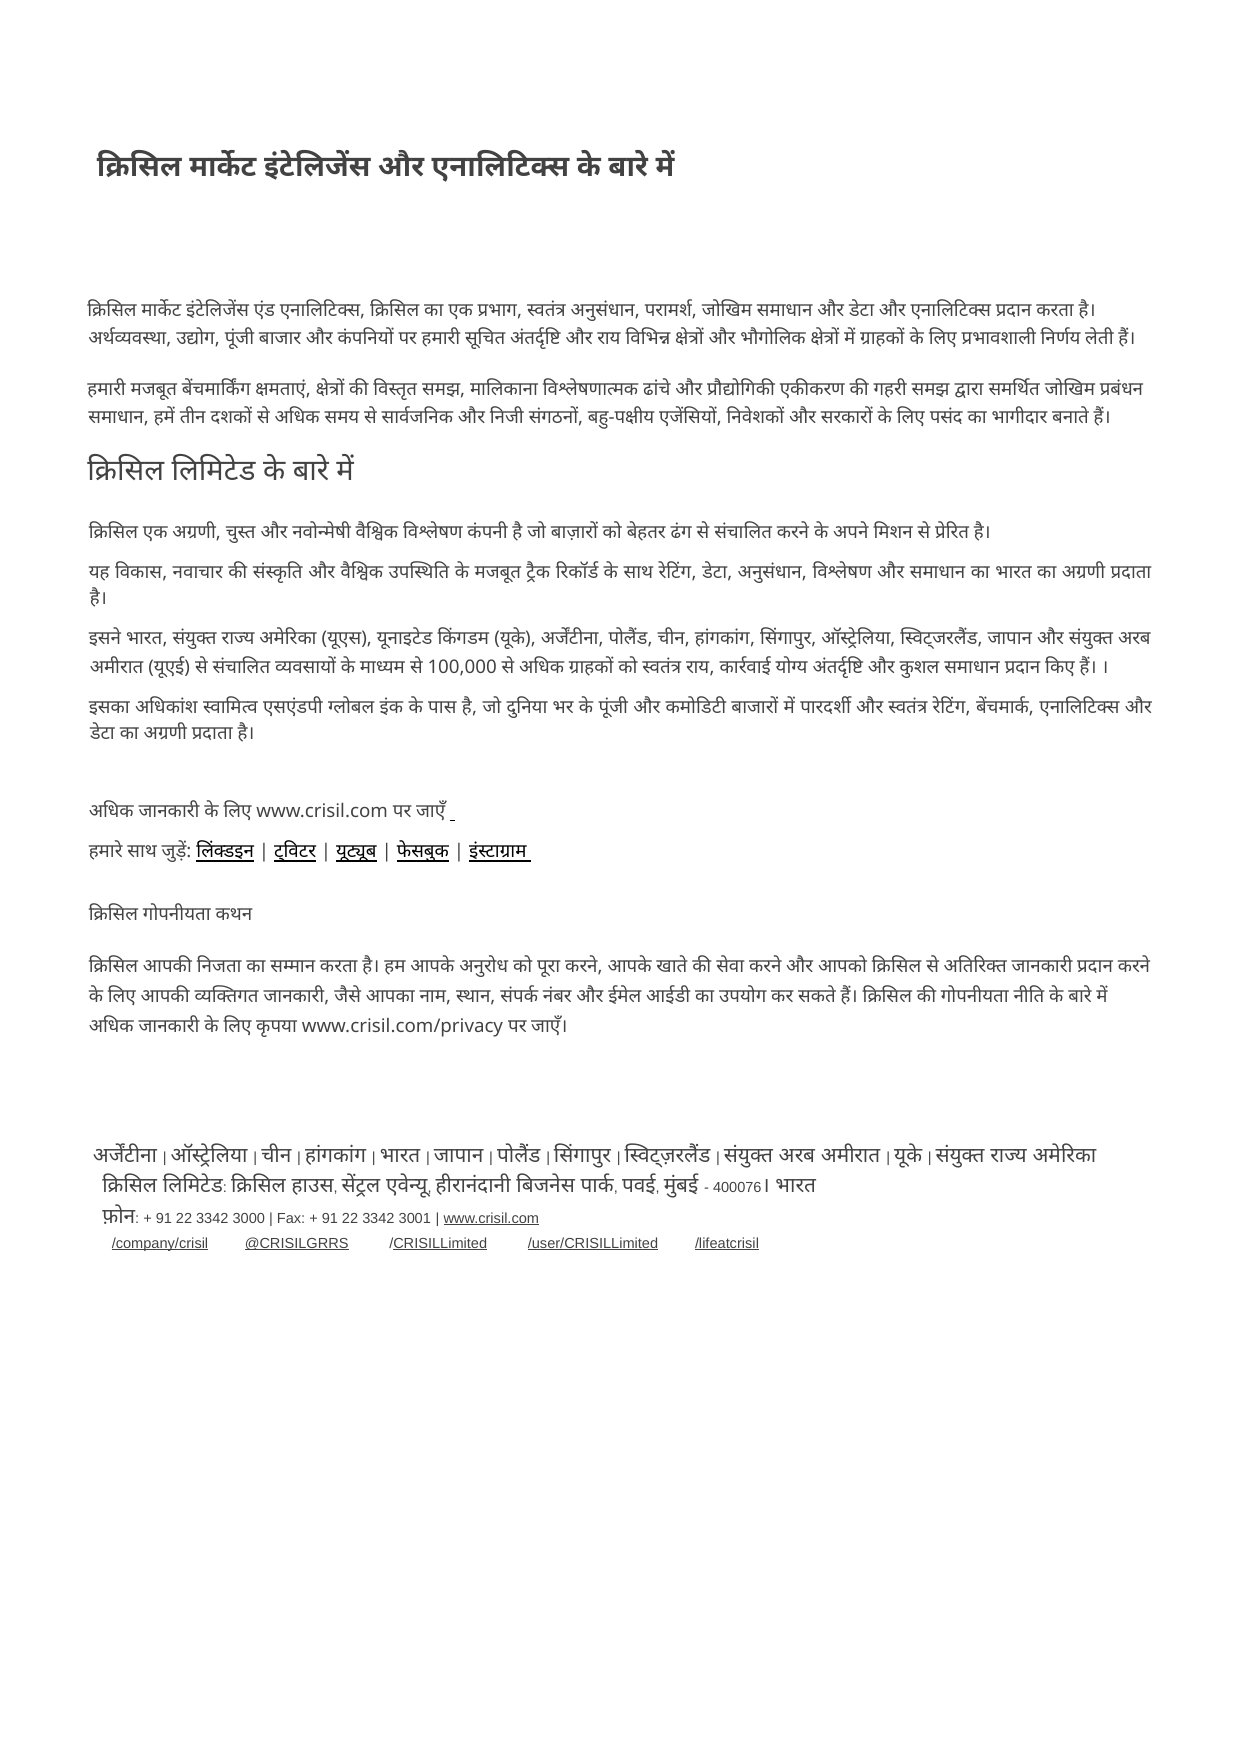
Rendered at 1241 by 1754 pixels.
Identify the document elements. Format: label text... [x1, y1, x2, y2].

text क्रिसिल लिमिटेड: क्रिसिल हाउस, सेंट्रल एवेन्यू, हीरानंदानी बिजनेस पार्क, पवई, मुंबई - 400076। भारत [674, 1173, 1240, 1197]
text क्रिसिल लिमिटेड: क्रिसिल हाउस, सेंट्रल एवेन्यू, हीरानंदानी बिजनेस पार्क, पवई, मुंबई - 400076। भारत [102, 1173, 361, 1197]
text अर्जेंटीना | ऑस्ट्रेलिया | चीन | हांगकांग | भारत | जापान | पोलैंड | सिंगापुर | स्विट्ज़रलैंड | संयुक्त अरब अमीरात | यूके | संयुक्त राज्य अमेरिका [88, 1142, 1152, 1166]
subtitle क्रिसिल मार्केट इंटेलिजेंस एंड एनालिटिक्स, क्रिसिल का एक प्रभाग, स्वतंत्र अनुसंधान, परामर्श, जोखिम समाधान और डेटा और एनालिटिक्स प्रदान करता है। अर्थव्यवस्था, उद्योग, पूंजी बाजार और कंपनियों पर हमारी सूचित अंतर्दृष्टि और राय विभिन्न क्षेत्रों और भौगोलिक क्षेत्रों में ग्राहकों के लिए प्रभावशाली निर्णय लेती हैं। [87, 297, 1152, 352]
subtitle हमारी मजबूत बेंचमार्किंग क्षमताएं, क्षेत्रों की विस्तृत समझ, मालिकाना विश्लेषणात्मक ढांचे और प्रौद्योगिकी एकीकरण की गहरी समझ द्वारा समर्थित जोखिम प्रबंधन समाधान, हमें तीन दशकों से अधिक समय से सार्वजनिक और निजी संगठनों, बहु-पक्षीय एजेंसियों, निवेशकों और सरकारों के लिए पसंद का भागीदार बनाते हैं। [87, 375, 1152, 431]
subtitle क्रिसिल लिमिटेड के बारे में [87, 454, 1152, 492]
text यह विकास, नवाचार की संस्कृति और वैश्विक उपस्थिति के मजबूत ट्रैक रिकॉर्ड के साथ रेटिंग, डेटा, अनुसंधान, विश्लेषण और समाधान का भारत का अग्रणी प्रदाता है। [88, 559, 1152, 612]
text हमारे साथ जुड़ें: लिंक्डइन | ट्विटर | यूट्यूब | फेसबुक | इंस्टाग्राम [88, 837, 1152, 865]
text इसने भारत, संयुक्त राज्य अमेरिका (यूएस), यूनाइटेड किंगडम (यूके), अर्जेंटीना, पोलैंड, चीन, हांगकांग, सिंगापुर, ऑस्ट्रेलिया, स्विट्जरलैंड, जापान और संयुक्त अरब अमीरात (यूएई) से संचालित व्यवसायों के माध्यम से 100,000 से अधिक ग्राहकों को स्वतंत्र राय, कार्रवाई योग्य अंतर्दृष्टि और कुशल समाधान प्रदान किए हैं। । [88, 624, 1152, 681]
text /company/crisil @CRISILGRRS /CRISILLimited /user/CRISILLimited /lifeatcrisil [103, 1234, 1152, 1251]
text क्रिसिल गोपनीयता कथन [88, 903, 1152, 928]
text क्रिसिल मार्केट इंटेलिजेंस और एनालिटिक्स के बारे में [88, 150, 1152, 188]
text फ़ोन: + 91 22 3342 3000 | Fax: + 91 22 3342 3001 | www.crisil.com [102, 1204, 1240, 1228]
text इसका अधिकांश स्वामित्व एसएंडपी ग्लोबल इंक के पास है, जो दुनिया भर के पूंजी और कमोडिटी बाजारों में पारदर्शी और स्वतंत्र रेटिंग, बेंचमार्क, एनालिटिक्स और डेटा का अग्रणी प्रदाता है। [88, 693, 1152, 747]
text क्रिसिल एक अग्रणी, चुस्त और नवोन्मेषी वैश्विक विश्लेषण कंपनी है जो बाज़ारों को बेहतर ढंग से संचालित करने के अपने मिशन से प्रेरित है। [88, 518, 1152, 546]
text क्रिसिल लिमिटेड: क्रिसिल हाउस, सेंट्रल एवेन्यू, हीरानंदानी बिजनेस पार्क, पवई, मुंबई - 400076। भारत [404, 1173, 695, 1197]
text क्रिसिल आपकी निजता का सम्मान करता है। हम आपके अनुरोध को पूरा करने, आपके खाते की सेवा करने और आपको क्रिसिल से अतिरिक्त जानकारी प्रदान करने के लिए आपकी व्यक्तिगत जानकारी, जैसे आपका नाम, स्थान, संपर्क नंबर और ईमेल आईडी का उपयोग कर सकते हैं। क्रिसिल की गोपनीयता नीति के बारे में अधिक जानकारी के लिए कृपया www.crisil.com/privacy पर जाएँ। [88, 952, 1152, 1040]
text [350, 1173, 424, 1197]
text अधिक जानकारी के लिए www.crisil.com पर जाएँ [88, 797, 1152, 825]
